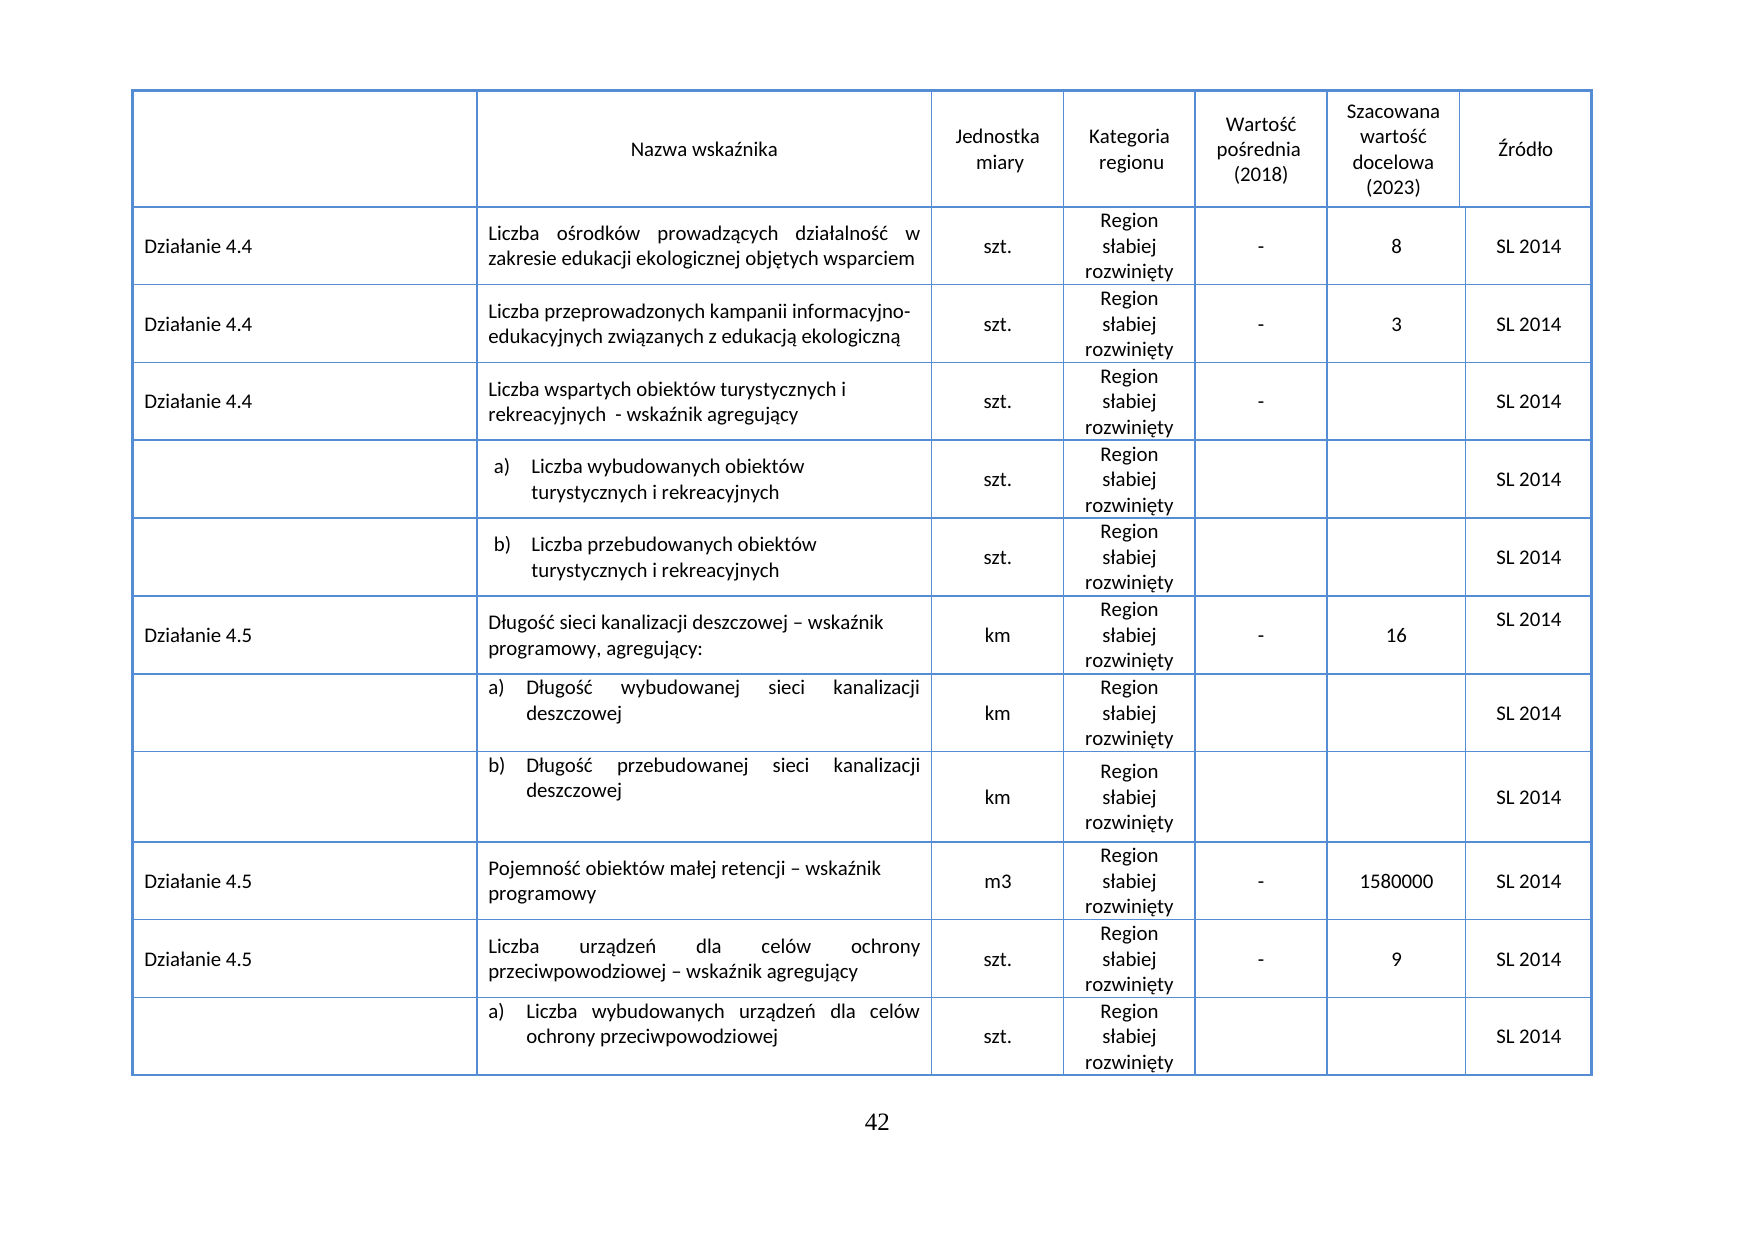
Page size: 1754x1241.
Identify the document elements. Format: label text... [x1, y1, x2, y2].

table_cell km [932, 752, 1063, 841]
table_cell 9 [1328, 920, 1465, 997]
table_cell szt. [932, 285, 1063, 362]
table_cell Działanie 4.4 [134, 363, 476, 439]
table_cell SL 2014 [1466, 285, 1590, 362]
table_cell [1328, 519, 1465, 595]
table_cell Liczba przebudowanych obiektów turystycznych i rekreacyjnych [478, 519, 931, 595]
table_cell Liczba wybudowanych urządzeń dla celów ochrony przeciwpowodziowej [478, 998, 931, 1074]
table_cell SL 2014 [1466, 920, 1590, 997]
table_cell SL 2014 [1466, 597, 1590, 673]
table_cell Pojemność obiektów małej retencji – wskaźnik programowy [478, 843, 931, 919]
table_cell Liczba przeprowadzonych kampanii informacyjno-edukacyjnych związanych z edukacją ekologiczną [478, 285, 931, 362]
table_cell km [932, 675, 1063, 751]
table_cell - [1196, 285, 1326, 362]
table_cell SL 2014 [1466, 363, 1590, 439]
table_cell Region słabiej rozwinięty [1064, 843, 1194, 919]
table_cell szt. [932, 363, 1063, 439]
table_cell [1196, 675, 1326, 751]
table_cell - [1196, 208, 1326, 284]
table_cell 3 [1328, 285, 1465, 362]
table_cell szt. [932, 208, 1063, 284]
table_cell Długość wybudowanej sieci kanalizacji deszczowej [478, 675, 931, 751]
table_cell [1328, 675, 1465, 751]
table_cell [1328, 752, 1465, 841]
table_cell szt. [932, 920, 1063, 997]
table_header Nazwa wskaźnika [478, 92, 931, 206]
table_cell Region słabiej rozwinięty [1064, 998, 1194, 1074]
table_cell Działanie 4.5 [134, 843, 476, 919]
table_cell [1196, 998, 1326, 1074]
table_cell Długość przebudowanej sieci kanalizacji deszczowej [478, 752, 931, 841]
table_cell [134, 675, 476, 751]
table_cell SL 2014 [1466, 675, 1590, 751]
table_cell SL 2014 [1466, 519, 1590, 595]
table_cell Liczba urządzeń dla celów ochrony przeciwpowodziowej – wskaźnik agregujący [478, 920, 931, 997]
table_cell - [1196, 597, 1326, 673]
table_cell [134, 752, 476, 841]
table_cell m3 [932, 843, 1063, 919]
table_cell [134, 441, 476, 517]
table_cell szt. [932, 441, 1063, 517]
table_cell [1328, 441, 1465, 517]
table_cell Region słabiej rozwinięty [1064, 597, 1194, 673]
table_cell SL 2014 [1466, 843, 1590, 919]
table_header Źródło [1460, 92, 1590, 206]
table_cell Działanie 4.4 [134, 208, 476, 284]
table_cell - [1196, 843, 1326, 919]
table_cell Region słabiej rozwinięty [1064, 285, 1194, 362]
table_cell Region słabiej rozwinięty [1064, 519, 1194, 595]
table_cell Liczba ośrodków prowadzących działalność w zakresie edukacji ekologicznej objętych wsparciem [478, 208, 931, 284]
table_cell Region słabiej rozwinięty [1064, 441, 1194, 517]
table_cell Region słabiej rozwinięty [1064, 752, 1194, 841]
table_cell Region słabiej rozwinięty [1064, 208, 1194, 284]
table_cell 8 [1328, 208, 1465, 284]
table_cell SL 2014 [1466, 998, 1590, 1074]
table_cell [1328, 998, 1465, 1074]
table_cell szt. [932, 998, 1063, 1074]
table_header [134, 92, 476, 206]
table_header Jednostka miary [932, 92, 1063, 206]
table_header Wartość pośrednia (2018) [1196, 92, 1326, 206]
table_cell Liczba wspartych obiektów turystycznych i rekreacyjnych - wskaźnik agregujący [478, 363, 931, 439]
table_cell [134, 519, 476, 595]
table_cell Region słabiej rozwinięty [1064, 363, 1194, 439]
table_cell szt. [932, 519, 1063, 595]
table_cell [1328, 363, 1465, 439]
table_cell SL 2014 [1466, 208, 1590, 284]
table_cell Długość sieci kanalizacji deszczowej – wskaźnik programowy, agregujący: [478, 597, 931, 673]
table_cell SL 2014 [1466, 752, 1590, 841]
table_cell Działanie 4.5 [134, 920, 476, 997]
table_cell Region słabiej rozwinięty [1064, 675, 1194, 751]
table_header Kategoria regionu [1064, 92, 1194, 206]
table_cell Region słabiej rozwinięty [1064, 920, 1194, 997]
table_cell Działanie 4.5 [134, 597, 476, 673]
table_cell - [1196, 363, 1326, 439]
table_cell [134, 998, 476, 1074]
table_cell [1196, 519, 1326, 595]
table_cell Działanie 4.4 [134, 285, 476, 362]
table_cell 1580000 [1328, 843, 1465, 919]
table_cell SL 2014 [1466, 441, 1590, 517]
table_header Szacowana wartość docelowa (2023) [1328, 92, 1459, 206]
table_cell - [1196, 920, 1326, 997]
table_cell [1196, 441, 1326, 517]
table_cell 16 [1328, 597, 1465, 673]
table_cell [1196, 752, 1326, 841]
table_cell Liczba wybudowanych obiektów turystycznych i rekreacyjnych [478, 441, 931, 517]
table_cell km [932, 597, 1063, 673]
